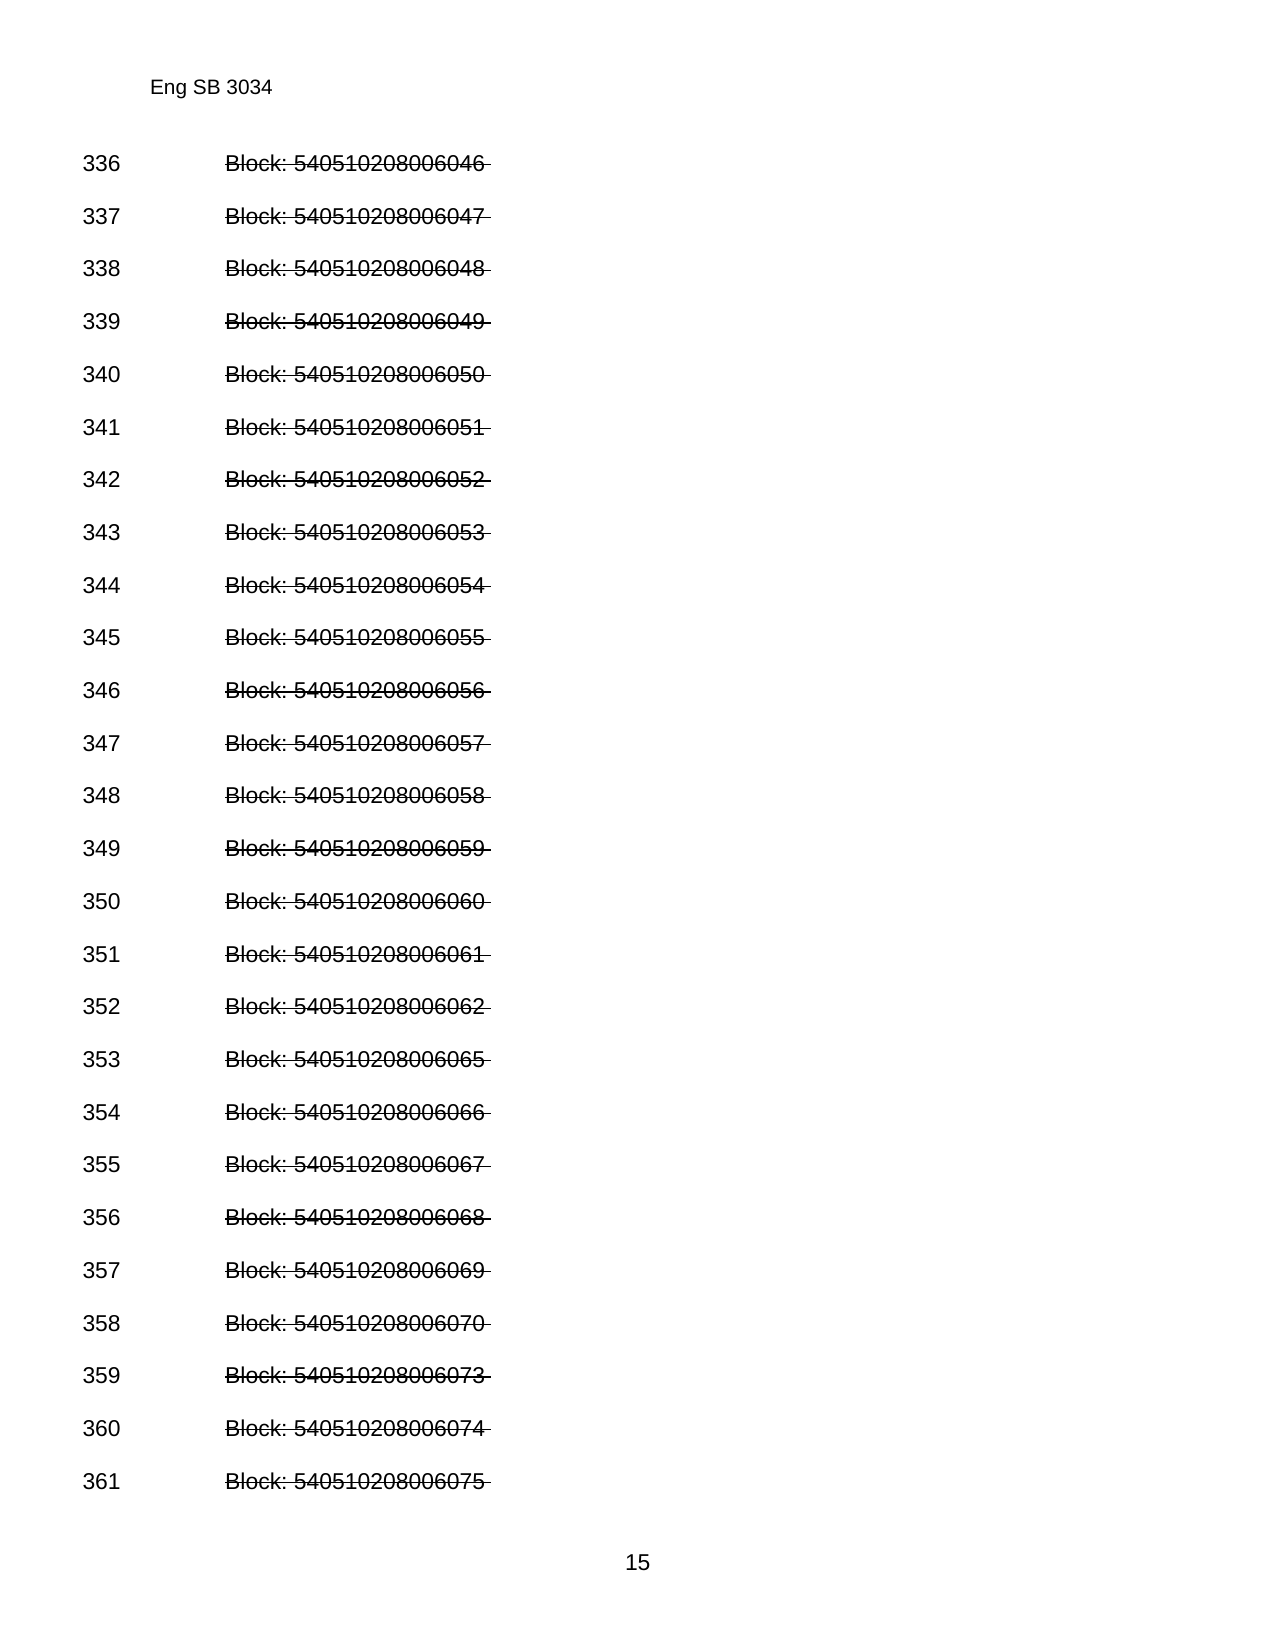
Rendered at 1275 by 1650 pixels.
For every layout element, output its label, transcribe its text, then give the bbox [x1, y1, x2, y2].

text Block: 540510208006049 [150, 308, 1125, 334]
text Block: 540510208006052 [150, 466, 1125, 493]
text Block: 540510208006062 [150, 993, 1125, 1020]
text Block: 540510208006050 [150, 361, 1125, 387]
text Block: 540510208006067 [150, 1151, 1125, 1178]
text Block: 540510208006056 [150, 677, 1125, 703]
text Block: 540510208006060 [150, 888, 1125, 914]
text Block: 540510208006047 [150, 203, 1125, 229]
text Block: 540510208006070 [150, 1309, 1125, 1336]
text Block: 540510208006061 [150, 941, 1125, 967]
text Block: 540510208006058 [150, 782, 1125, 809]
text Block: 540510208006065 [150, 1046, 1125, 1072]
text Block: 540510208006075 [150, 1468, 1125, 1494]
text Block: 540510208006059 [150, 835, 1125, 862]
text Block: 540510208006069 [150, 1257, 1125, 1283]
text Block: 540510208006053 [150, 519, 1125, 545]
text Block: 540510208006055 [150, 624, 1125, 651]
text Block: 540510208006057 [150, 730, 1125, 756]
text Block: 540510208006046 [150, 150, 1125, 176]
text Block: 540510208006068 [150, 1204, 1125, 1231]
text Block: 540510208006066 [150, 1099, 1125, 1125]
text Block: 540510208006054 [150, 572, 1125, 598]
text Block: 540510208006074 [150, 1415, 1125, 1441]
text Block: 540510208006073 [150, 1362, 1125, 1389]
text Block: 540510208006048 [150, 255, 1125, 282]
text Block: 540510208006051 [150, 413, 1125, 440]
